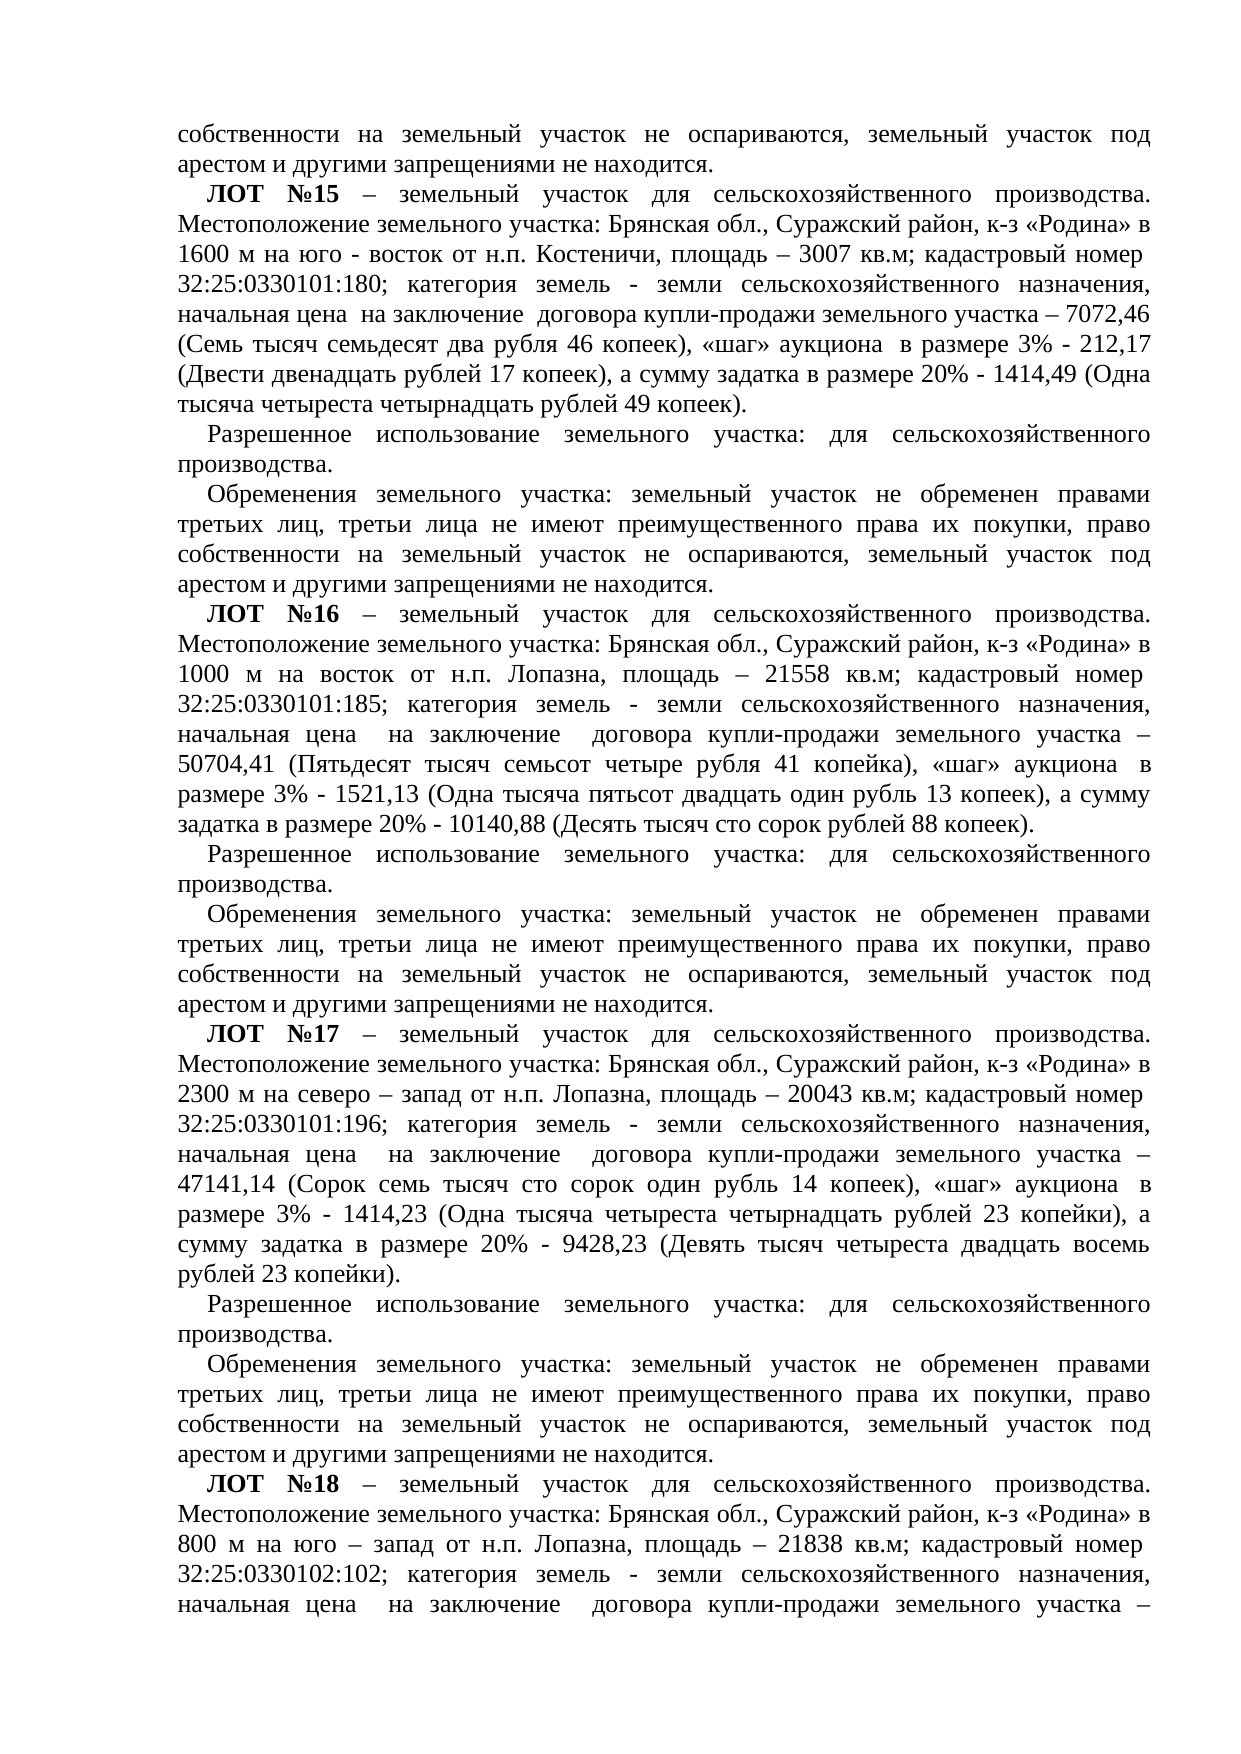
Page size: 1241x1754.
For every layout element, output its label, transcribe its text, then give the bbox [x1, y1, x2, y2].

text Разрешенное использование земельного участка: для сельскохозяйственного производства. [177, 418, 1152, 478]
text ЛОТ №16 – земельный участок для сельскохозяйственного производства. Местоположение земельного участка: Брянская обл., Суражский район, к-з «Родина» в 1000 м на восток от н.п. Лопазна, площадь – 21558 кв.м; кадастровый номер 32:25:0330101:185; категория земель - земли сельскохозяйственного назначения, начальная цена на заключение договора купли-продажи земельного участка – 50704,41 (Пятьдесят тысяч семьсот четыре рубля 41 копейка), «шаг» аукциона в размере 3% - 1521,13 (Одна тысяча пятьсот двадцать один рубль 13 копеек), а сумму задатка в размере 20% - 10140,88 (Десять тысяч сто сорок рублей 88 копеек). [177, 598, 1152, 838]
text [177, 1468, 1152, 1618]
text ЛОТ №15 – земельный участок для сельскохозяйственного производства. Местоположение земельного участка: Брянская обл., Суражский район, к-з «Родина» в 1600 м на юго - восток от н.п. Костеничи, площадь – 3007 кв.м; кадастровый номер 32:25:0330101:180; категория земель - земли сельскохозяйственного назначения, начальная цена на заключение договора купли-продажи земельного участка – 7072,46 (Семь тысяч семьдесят два рубля 46 копеек), «шаг» аукциона в размере 3% - 212,17 (Двести двенадцать рублей 17 копеек), а сумму задатка в размере 20% - 1414,49 (Одна тысяча четыреста четырнадцать рублей 49 копеек). [177, 178, 1152, 418]
text Разрешенное использование земельного участка: для сельскохозяйственного производства. [177, 838, 1152, 898]
text ЛОТ №17 – земельный участок для сельскохозяйственного производства. Местоположение земельного участка: Брянская обл., Суражский район, к-з «Родина» в на северо – запад от н.п. Лопазна, площадь – 20043 кв.м; кадастровый номер 32:25:0330101:196; категория земель - земли сельскохозяйственного назначения, начальная цена на заключение договора купли-продажи земельного участка – 47141,14 (Сорок семь тысяч сто сорок один рубль 14 копеек), «шаг» аукциона в размере 3% - 1414,23 (Одна тысяча четыреста четырнадцать рублей 23 копейки), а сумму задатка в размере 20% - 9428,23 (Девять тысяч четыреста двадцать восемь рублей 23 копейки). [177, 1018, 1152, 1288]
text Разрешенное использование земельного участка: для сельскохозяйственного производства. [177, 1288, 1152, 1348]
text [177, 118, 1152, 178]
